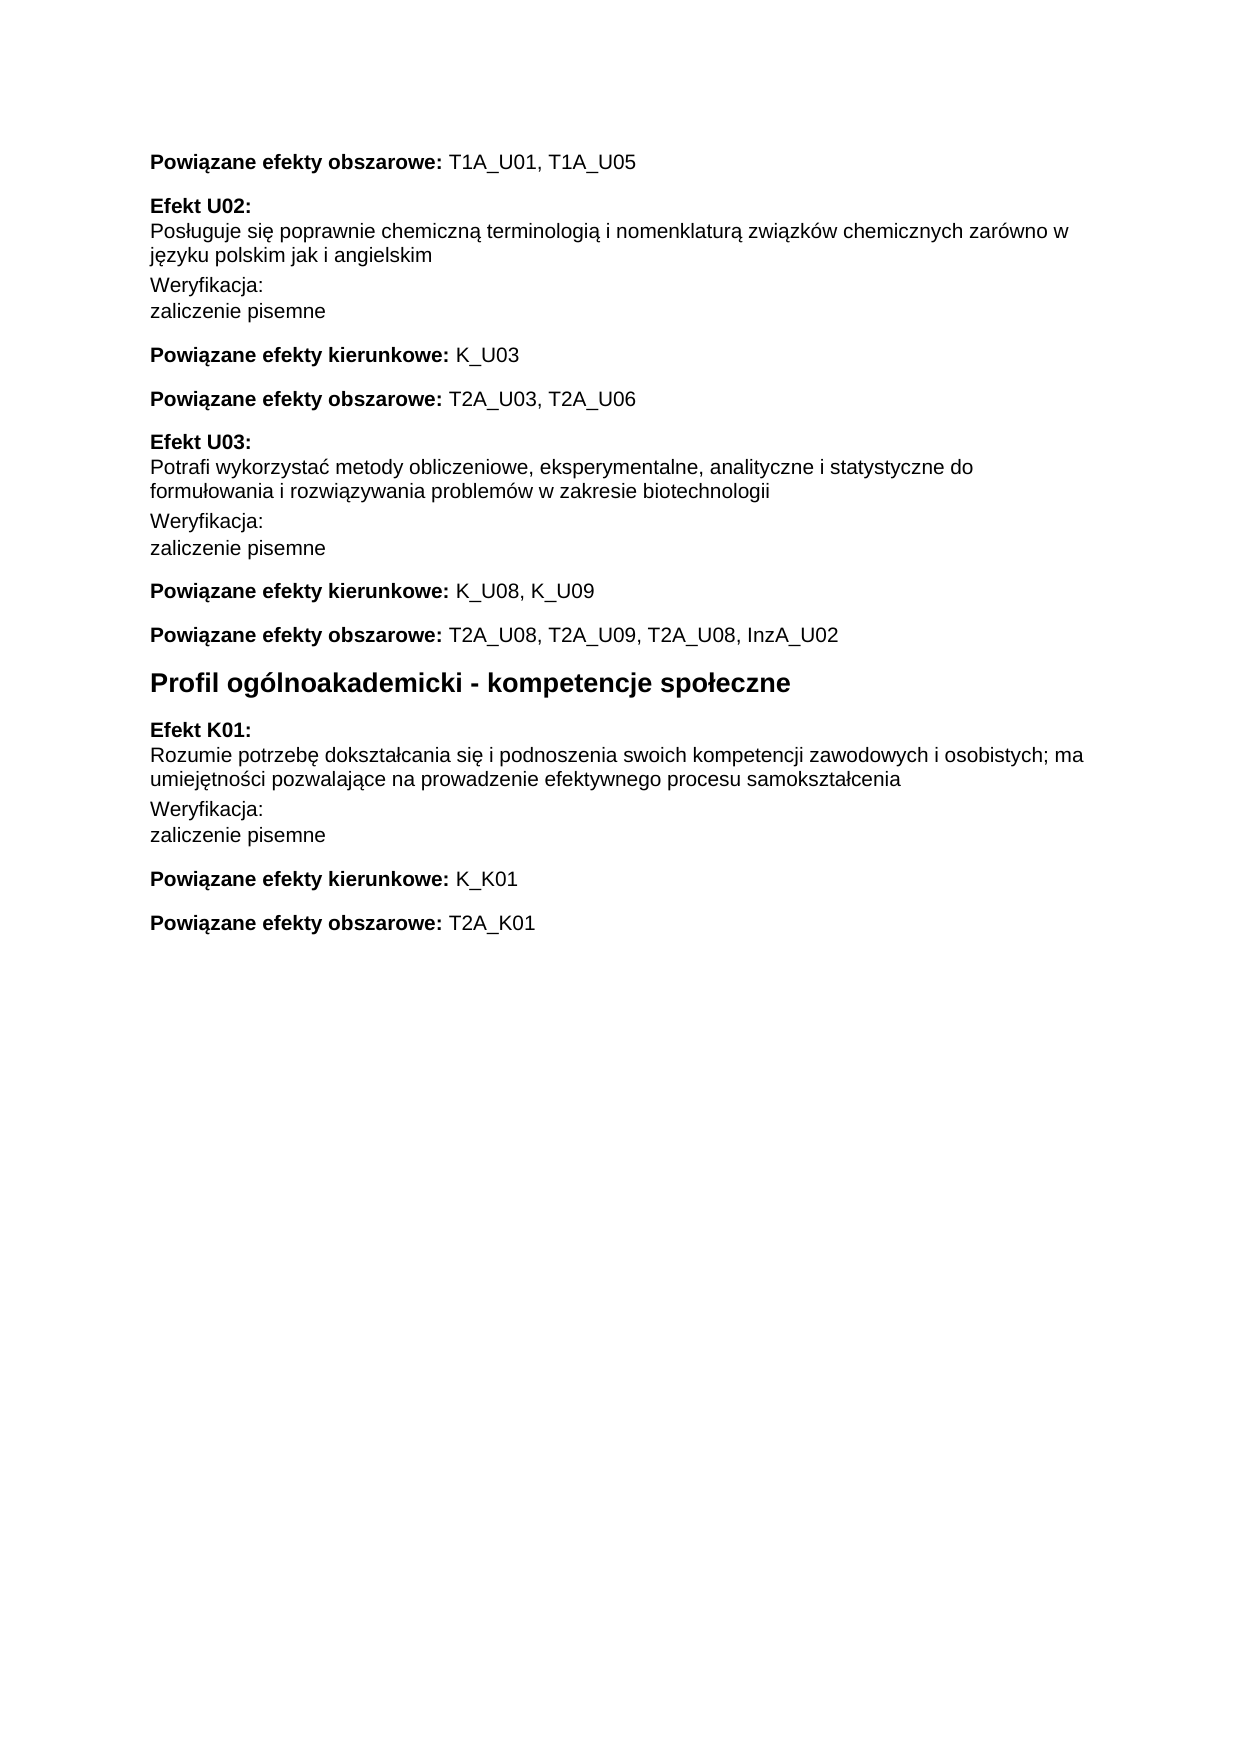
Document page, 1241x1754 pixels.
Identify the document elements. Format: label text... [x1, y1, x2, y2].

text Powiązane efekty kierunkowe: K_K01 [150, 867, 1090, 891]
text Rozumie potrzebę dokształcania się i podnoszenia swoich kompetencji zawodowych i osobistych; ma umiejętności pozwalające na prowadzenie efektywnego procesu samokształcenia [150, 743, 1090, 791]
text Efekt U02: [150, 194, 1090, 218]
text Weryfikacja: [150, 509, 1090, 533]
text Powiązane efekty obszarowe: T2A_K01 [150, 910, 1090, 934]
text Powiązane efekty kierunkowe: K_U08, K_U09 [150, 579, 1090, 603]
text Powiązane efekty obszarowe: T2A_U08, T2A_U09, T2A_U08, InzA_U02 [150, 623, 1090, 647]
text Powiązane efekty kierunkowe: K_U03 [150, 343, 1090, 367]
subtitle Profil ogólnoakademicki - kompetencje społeczne [150, 667, 1090, 698]
text Powiązane efekty obszarowe: T1A_U01, T1A_U05 [150, 150, 1090, 174]
text Weryfikacja: [150, 273, 1090, 297]
text Efekt U03: [150, 430, 1090, 454]
text zaliczenie pisemne [150, 299, 1090, 323]
text Potrafi wykorzystać metody obliczeniowe, eksperymentalne, analityczne i statystyczne do formułowania i rozwiązywania problemów w zakresie biotechnologii [150, 455, 1090, 503]
text zaliczenie pisemne [150, 823, 1090, 847]
text Powiązane efekty obszarowe: T2A_U03, T2A_U06 [150, 386, 1090, 410]
text Posługuje się poprawnie chemiczną terminologią i nomenklaturą związków chemicznych zarówno w języku polskim jak i angielskim [150, 219, 1090, 267]
text Weryfikacja: [150, 797, 1090, 821]
text zaliczenie pisemne [150, 535, 1090, 559]
text Efekt K01: [150, 718, 1090, 742]
